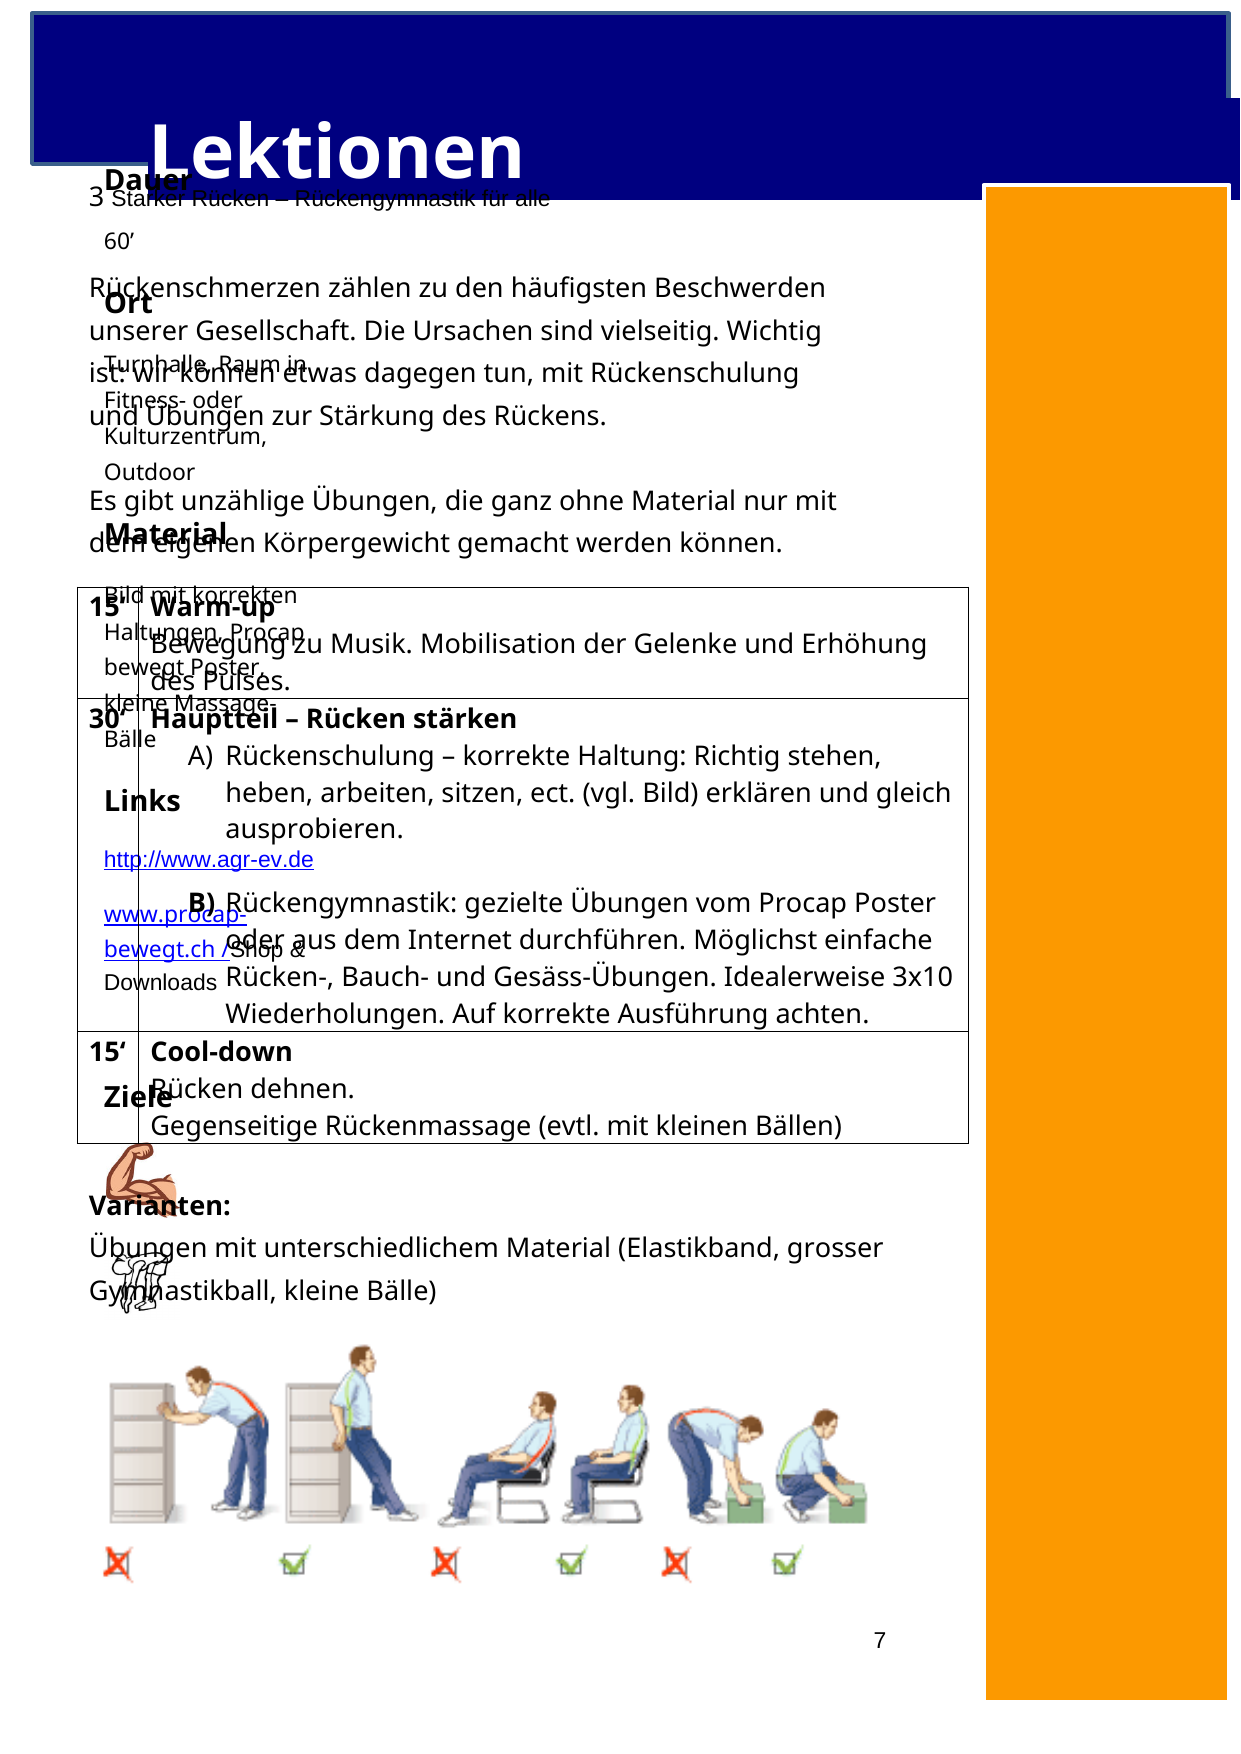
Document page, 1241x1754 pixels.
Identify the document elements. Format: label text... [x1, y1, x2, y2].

table_cell 15‘ [78, 1032, 138, 1143]
text Es gibt unzählige Übungen, die ganz ohne Material nur mit dem eigenen Körpergewicht gemacht werden können. [89, 481, 886, 560]
table_header 15‘ [78, 588, 138, 698]
table_header Warm-up Bewegung zu Musik. Mobilisation der Gelenke und Erhöhung des Pulses. [139, 588, 968, 698]
picture [103, 1144, 181, 1186]
text Rückenschmerzen zählen zu den häufigsten Beschwerden unserer Gesellschaft. Die Ursachen sind vielseitig. Wichtig ist: wir können etwas dagegen tun, mit Rückenschulung und Übungen zur Stärkung des Rückens. [89, 269, 856, 433]
text Übungen mit unterschiedlichem Material (Elastikband, grosser Gymnastikball, kleine Bälle) [89, 1229, 886, 1308]
text Varianten: [89, 1186, 886, 1223]
subtitle Starker Rücken – Rückengymnastik für alle [89, 177, 886, 244]
picture [103, 1308, 181, 1320]
table_cell Hauptteil – Rücken stärken Rückenschulung – korrekte Haltung: Richtig stehen, heben, arbeiten, sitzen, ect. (vgl. Bild) erklären und gleich ausprobieren. Rückengymnastik: gezielte Übungen vom Procap Poster oder aus dem Internet durchführen. Möglichst einfache Rücken-, Bauch- und Gesäss-Übungen. Idealerweise 3x10 Wiederholungen. Auf korrekte Ausführung achten. [139, 699, 968, 1031]
picture [66, 1339, 910, 1589]
table_cell 30‘ [78, 699, 138, 1031]
table_cell Cool-down Rücken dehnen. Gegenseitige Rückenmassage (evtl. mit kleinen Bällen) [139, 1032, 968, 1143]
